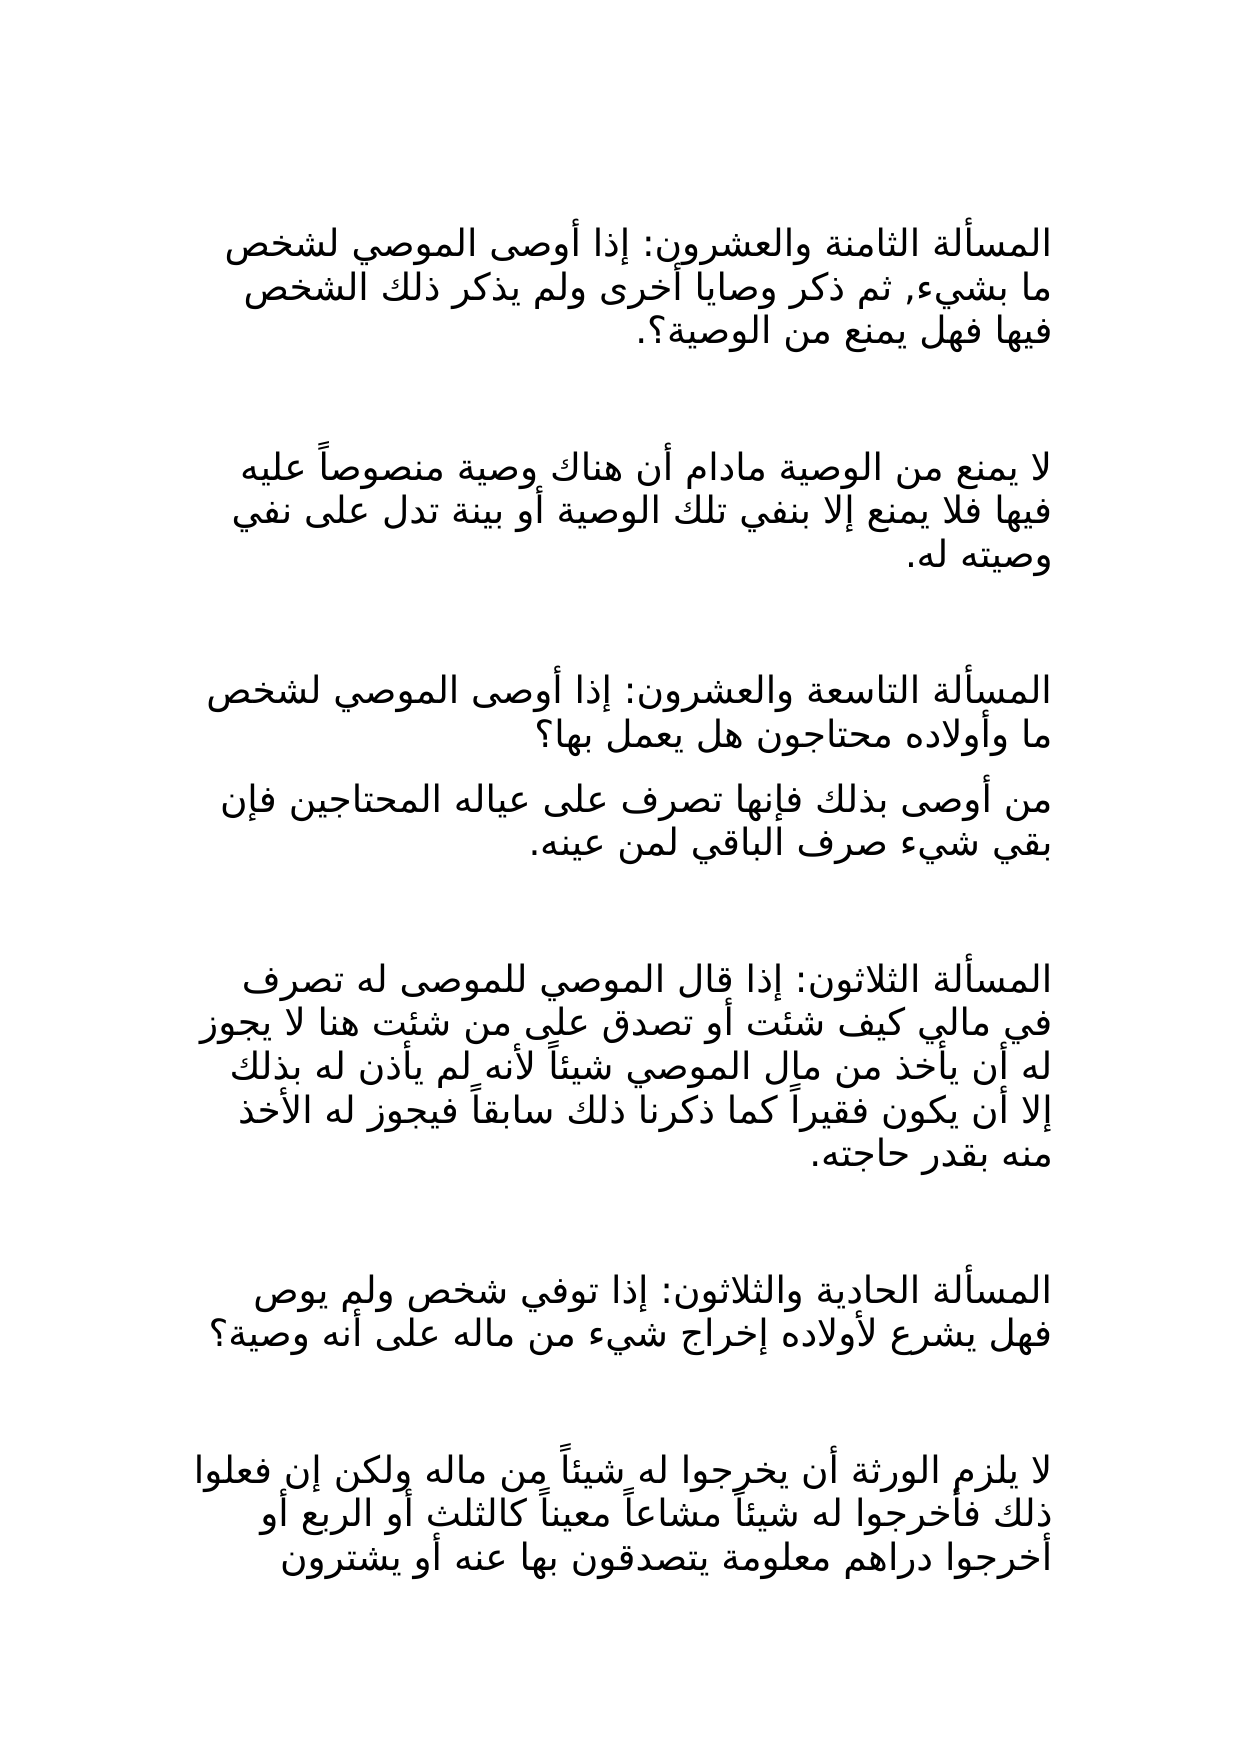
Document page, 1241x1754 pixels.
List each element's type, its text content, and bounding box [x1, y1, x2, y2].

text من أوصى بذلك فإنها تصرف على عياله المحتاجين فإن بقي شيء صرف الباقي لمن عينه. [187, 777, 1053, 864]
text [187, 1448, 1053, 1579]
text المسألة التاسعة والعشرون: إذا أوصى الموصي لشخص ما وأولاده محتاجون هل يعمل بها؟ [187, 669, 1053, 756]
text المسألة الثلاثون: إذا قال الموصي للموصى له تصرف في مالي كيف شئت أو تصدق على من شئت هنا لا يجوز له أن يأخذ من مال الموصي شيئاً لأنه لم يأذن له بذلك إلا أن يكون فقيراً كما ذكرنا ذلك سابقاً فيجوز له الأخذ منه بقدر حاجته. [187, 957, 1053, 1176]
text المسألة الحادية والثلاثون: إذا توفي شخص ولم يوص فهل يشرع لأولاده إخراج شيء من ماله على أنه وصية؟ [187, 1268, 1053, 1356]
text المسألة الثامنة والعشرون: إذا أوصى الموصي لشخص ما بشيء, ثم ذكر وصايا أخرى ولم يذكر ذلك الشخص فيها فهل يمنع من الوصية؟. [187, 222, 1053, 353]
text لا يمنع من الوصية مادام أن هناك وصية منصوصاً عليه فيها فلا يمنع إلا بنفي تلك الوصية أو بينة تدل على نفي وصيته له. [187, 446, 1053, 576]
